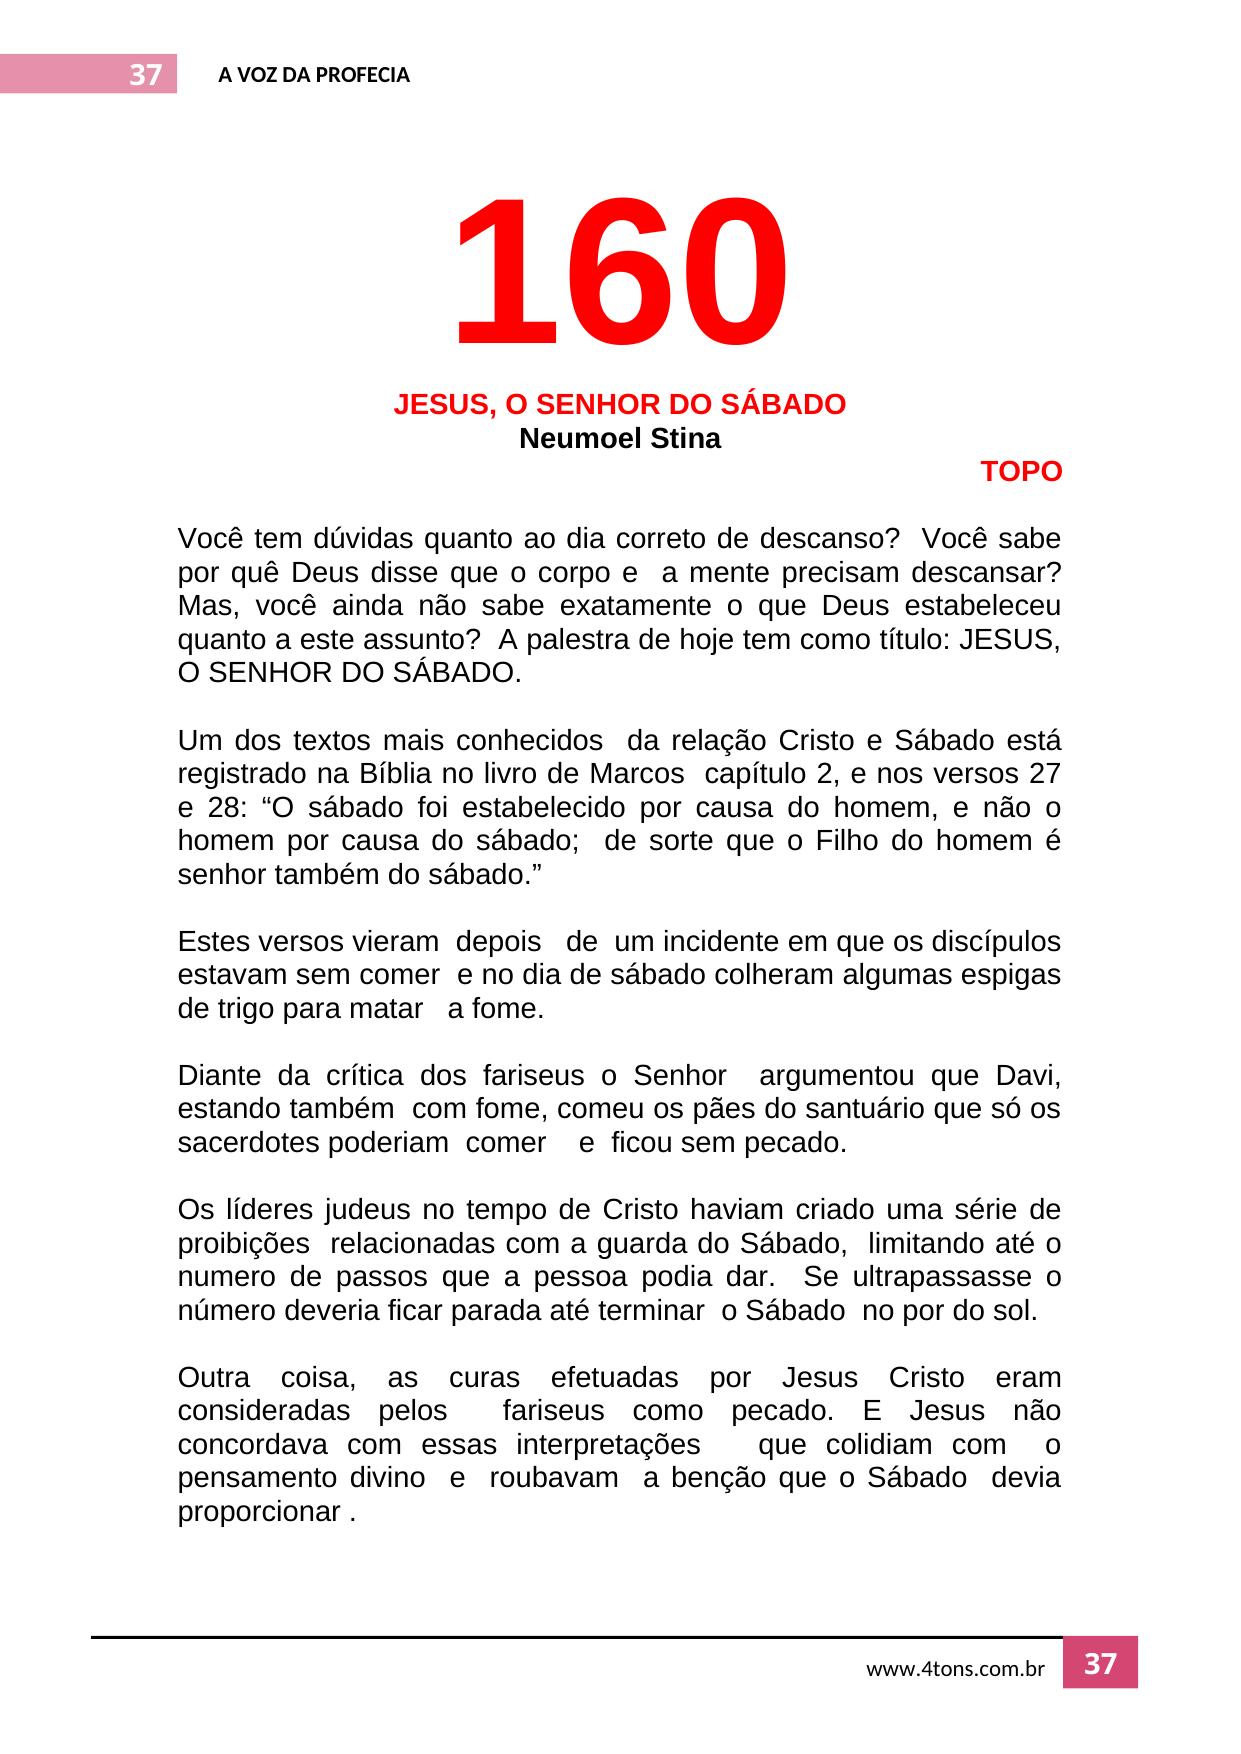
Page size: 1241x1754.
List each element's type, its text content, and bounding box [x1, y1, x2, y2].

text 160 [177, 148, 1063, 387]
text Os líderes judeus no tempo de Cristo haviam criado uma série de proibições relacionadas com a guarda do Sábado, limitando até o numero de passos que a pessoa podia dar. Se ultrapassasse o número deveria ficar parada até terminar o Sábado no por do sol. [177, 1192, 1063, 1326]
text Neumoel Stina [177, 421, 1063, 454]
text Diante da crítica dos fariseus o Senhor argumentou que Davi, estando também com fome, comeu os pães do santuário que só os sacerdotes poderiam comer e ficou sem pecado. [177, 1058, 1063, 1159]
text Você tem dúvidas quanto ao dia correto de descanso? Você sabe por quê Deus disse que o corpo e a mente precisam descansar? Mas, você ainda não sabe exatamente o que Deus estabeleceu quanto a este assunto? A palestra de hoje tem como título: JESUS, O SENHOR DO SÁBADO. [177, 521, 1063, 689]
text Um dos textos mais conhecidos da relação Cristo e Sábado está registrado na Bíblia no livro de Marcos capítulo 2, e nos versos 27 e 28: “O sábado foi estabelecido por causa do homem, e não o homem por causa do sábado; de sorte que o Filho do homem é senhor também do sábado.” [177, 723, 1063, 890]
text TOPO [177, 454, 1063, 488]
text Outra coisa, as curas efetuadas por Jesus Cristo eram consideradas pelos fariseus como pecado. E Jesus não concordava com essas interpretações que colidiam com o pensamento divino e roubavam a benção que o Sábado devia proporcionar . [177, 1360, 1063, 1528]
text JESUS, O SENHOR DO SÁBADO [177, 387, 1063, 421]
text Estes versos vieram depois de um incidente em que os discípulos estavam sem comer e no dia de sábado colheram algumas espigas de trigo para matar a fome. [177, 924, 1063, 1024]
